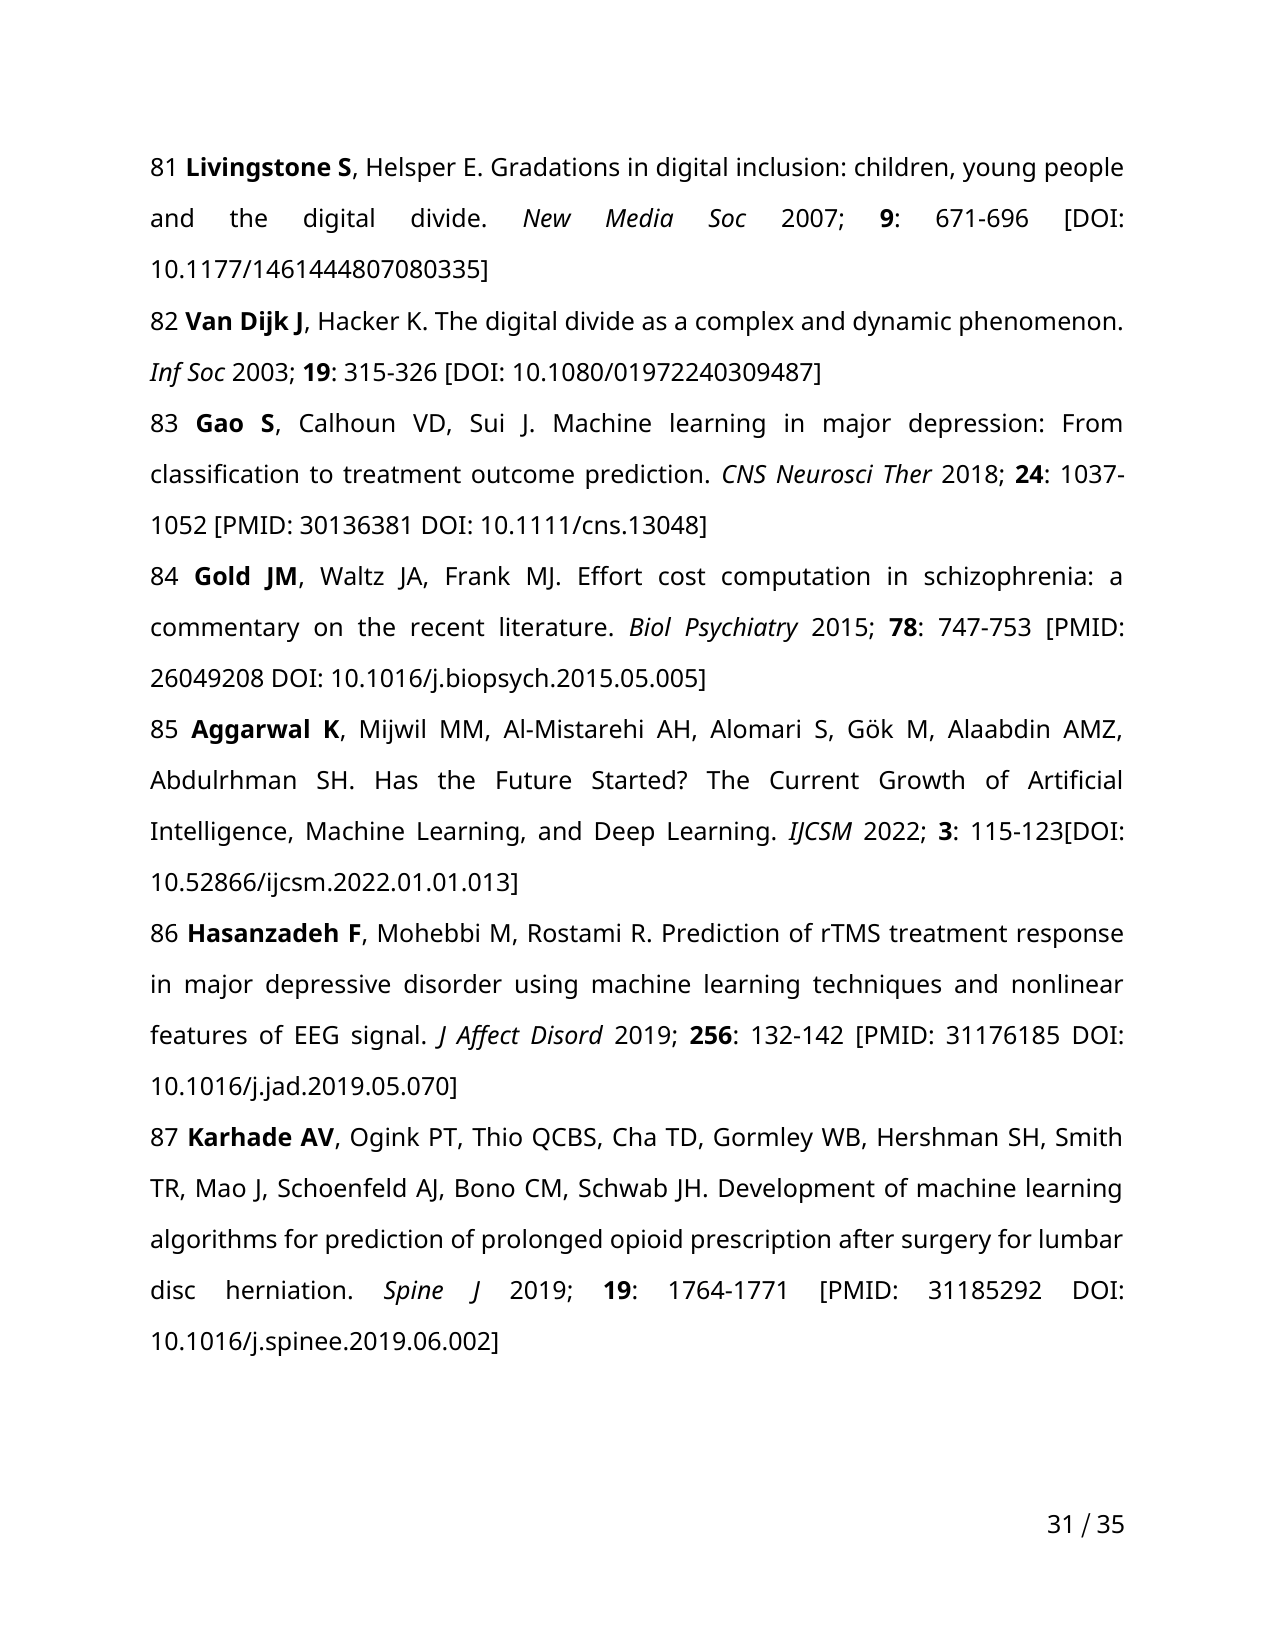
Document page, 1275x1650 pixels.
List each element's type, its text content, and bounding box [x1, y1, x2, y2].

text 86 Hasanzadeh F, Mohebbi M, Rostami R. Prediction of rTMS treatment response in major depressive disorder using machine learning techniques and nonlinear features of EEG signal. J Affect Disord 2019; 256: 132-142 [PMID: 31176185 DOI: 10.1016/j.jad.2019.05.070] [150, 916, 1125, 1103]
text 87 Karhade AV, Ogink PT, Thio QCBS, Cha TD, Gormley WB, Hershman SH, Smith TR, Mao J, Schoenfeld AJ, Bono CM, Schwab JH. Development of machine learning algorithms for prediction of prolonged opioid prescription after surgery for lumbar disc herniation. Spine J 2019; 19: 1764-1771 [PMID: 31185292 DOI: 10.1016/j.spinee.2019.06.002] [150, 1120, 1125, 1358]
text 84 Gold JM, Waltz JA, Frank MJ. Effort cost computation in schizophrenia: a commentary on the recent literature. Biol Psychiatry 2015; 78: 747-753 [PMID: 26049208 DOI: 10.1016/j.biopsych.2015.05.005] [150, 558, 1125, 694]
text 81 Livingstone S, Helsper E. Gradations in digital inclusion: children, young people and the digital divide. New Media Soc 2007; 9: 671-696 [DOI: 10.1177/1461444807080335] [150, 150, 1125, 286]
text 85 Aggarwal K, Mijwil MM, Al-Mistarehi AH, Alomari S, Gök M, Alaabdin AMZ, Abdulrhman SH. Has the Future Started? The Current Growth of Artificial Intelligence, Machine Learning, and Deep Learning. IJCSM 2022; 3: 115-123[DOI: 10.52866/ijcsm.2022.01.01.013] [150, 711, 1125, 899]
text 82 Van Dijk J, Hacker K. The digital divide as a complex and dynamic phenomenon. Inf Soc 2003; 19: 315-326 [DOI: 10.1080/01972240309487] [150, 303, 1125, 388]
text 83 Gao S, Calhoun VD, Sui J. Machine learning in major depression: From classification to treatment outcome prediction. CNS Neurosci Ther 2018; 24: 1037-1052 [PMID: 30136381 DOI: 10.1111/cns.13048] [150, 405, 1125, 541]
